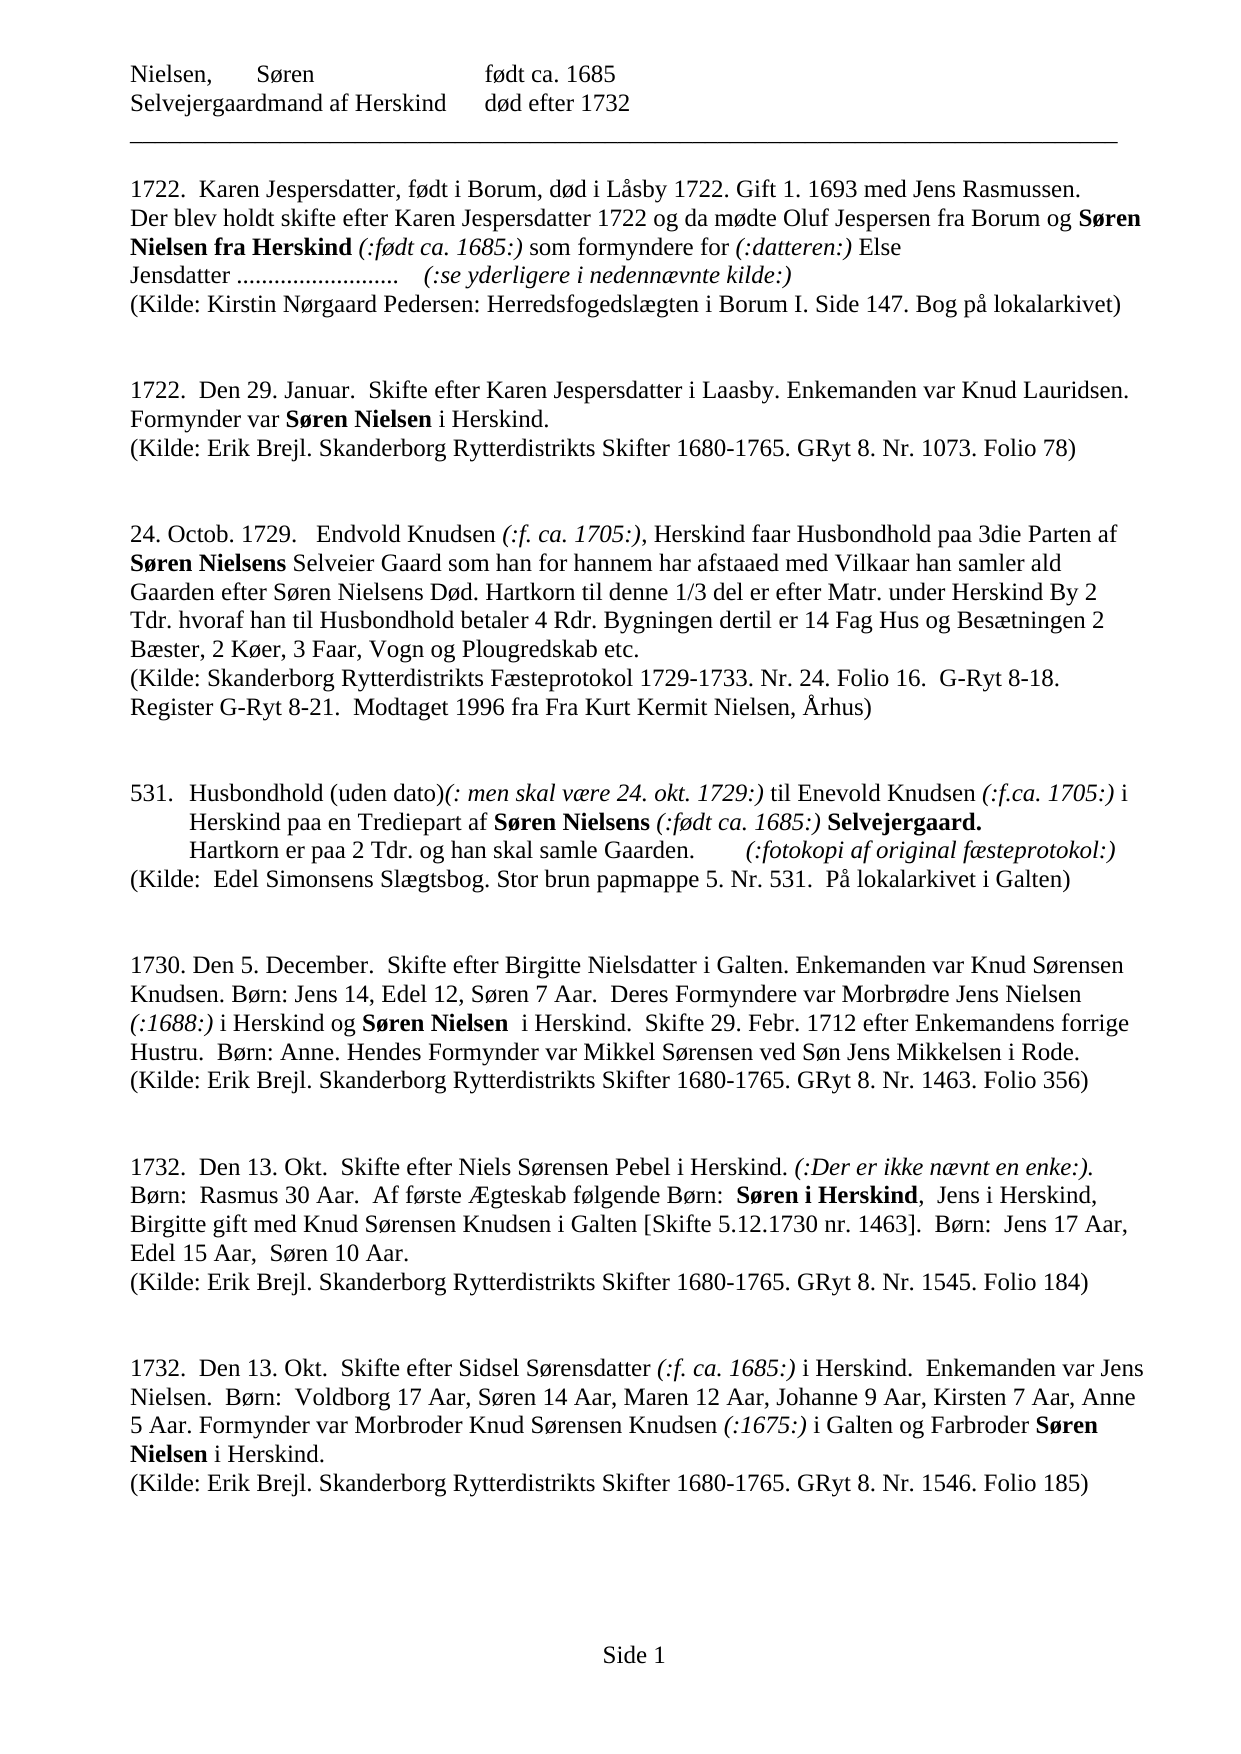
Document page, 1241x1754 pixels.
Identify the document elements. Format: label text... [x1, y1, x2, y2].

text Der blev holdt skifte efter Karen Jespersdatter 1722 og da mødte Oluf Jespersen fra Borum og Søren Nielsen fra Herskind (:født ca. 1685:) som formyndere for (:datteren:) Else Jensdatter .......................... (:se yderligere i nedennævnte kilde:) [130, 203, 1146, 289]
text Selvejergaardmand af Herskind død efter 1732 [130, 88, 1146, 117]
text 1722. Karen Jespersdatter, født i Borum, død i Låsby 1722. Gift 1. 1693 med Jens Rasmussen. [130, 174, 1146, 203]
text (Kilde: Skanderborg Rytterdistrikts Fæsteprotokol 1729-1733. Nr. 24. Folio 16. G-Ryt 8-18. Register G-Ryt 8-21. Modtaget 1996 fra Fra Kurt Kermit Nielsen, Århus) [130, 663, 1146, 720]
text 531. Husbondhold (uden dato)(: men skal være 24. okt. 1729:) til Enevold Knudsen (:f.ca. 1705:) i [130, 778, 1146, 807]
text Hartkorn er paa 2 Tdr. og han skal samle Gaarden. (:fotokopi af original fæsteprotokol:) [130, 835, 1146, 864]
text 1732. Den 13. Okt. Skifte efter Niels Sørensen Pebel i Herskind. (:Der er ikke nævnt en enke:). Børn: Rasmus 30 Aar. Af første Ægteskab følgende Børn: Søren i Herskind, Jens i Herskind, Birgitte gift med Knud Sørensen Knudsen i Galten [Skifte 5.12.1730 nr. 1463]. Børn: Jens 17 Aar, Edel 15 Aar, Søren 10 Aar. [130, 1152, 1146, 1267]
text 24. Octob. 1729. Endvold Knudsen (:f. ca. 1705:), Herskind faar Husbondhold paa 3die Parten af Søren Nielsens Selveier Gaard som han for hannem har afstaaed med Vilkaar han samler ald Gaarden efter Søren Nielsens Død. Hartkorn til denne 1/3 del er efter Matr. under Herskind By 2 Tdr. hvoraf han til Husbondhold betaler 4 Rdr. Bygningen dertil er 14 Fag Hus og Besætningen 2 Bæster, 2 Køer, 3 Faar, Vogn og Plougredskab etc. [130, 519, 1146, 663]
text 1732. Den 13. Okt. Skifte efter Sidsel Sørensdatter (:f. ca. 1685:) i Herskind. Enkemanden var Jens Nielsen. Børn: Voldborg 17 Aar, Søren 14 Aar, Maren 12 Aar, Johanne 9 Aar, Kirsten 7 Aar, Anne 5 Aar. Formynder var Morbroder Knud Sørensen Knudsen (:1675:) i Galten og Farbroder Søren Nielsen i Herskind. [130, 1353, 1146, 1468]
text Side 1 [130, 1640, 1146, 1669]
text Herskind paa en Trediepart af Søren Nielsens (:født ca. 1685:) Selvejergaard. [130, 807, 1146, 835]
text 1730. Den 5. December. Skifte efter Birgitte Nielsdatter i Galten. Enkemanden var Knud Sørensen Knudsen. Børn: Jens 14, Edel 12, Søren 7 Aar. Deres Formyndere var Morbrødre Jens Nielsen (:1688:) i Herskind og Søren Nielsen i Herskind. Skifte 29. Febr. 1712 efter Enkemandens forrige Hustru. Børn: Anne. Hendes Formynder var Mikkel Sørensen ved Søn Jens Mikkelsen i Rode. [130, 950, 1146, 1065]
text 1722. Den 29. Januar. Skifte efter Karen Jespersdatter i Laasby. Enkemanden var Knud Lauridsen. Formynder var Søren Nielsen i Herskind. [130, 375, 1146, 433]
text (Kilde: Erik Brejl. Skanderborg Rytterdistrikts Skifter 1680-1765. GRyt 8. Nr. 1545. Folio 184) [130, 1267, 1146, 1295]
text (Kilde: Erik Brejl. Skanderborg Rytterdistrikts Skifter 1680-1765. GRyt 8. Nr. 1073. Folio 78) [130, 433, 1146, 462]
text (Kilde: Erik Brejl. Skanderborg Rytterdistrikts Skifter 1680-1765. GRyt 8. Nr. 1463. Folio 356) [130, 1065, 1146, 1094]
text _______________________________________________________________________________ [130, 117, 1146, 145]
text (Kilde: Kirstin Nørgaard Pedersen: Herredsfogedslægten i Borum I. Side 147. Bog på lokalarkivet) [130, 289, 1146, 318]
text (Kilde: Erik Brejl. Skanderborg Rytterdistrikts Skifter 1680-1765. GRyt 8. Nr. 1546. Folio 185) [130, 1468, 1146, 1497]
text Nielsen, Søren født ca. 1685 [130, 59, 1146, 88]
text (Kilde: Edel Simonsens Slægtsbog. Stor brun papmappe 5. Nr. 531. På lokalarkivet i Galten) [130, 864, 1146, 893]
